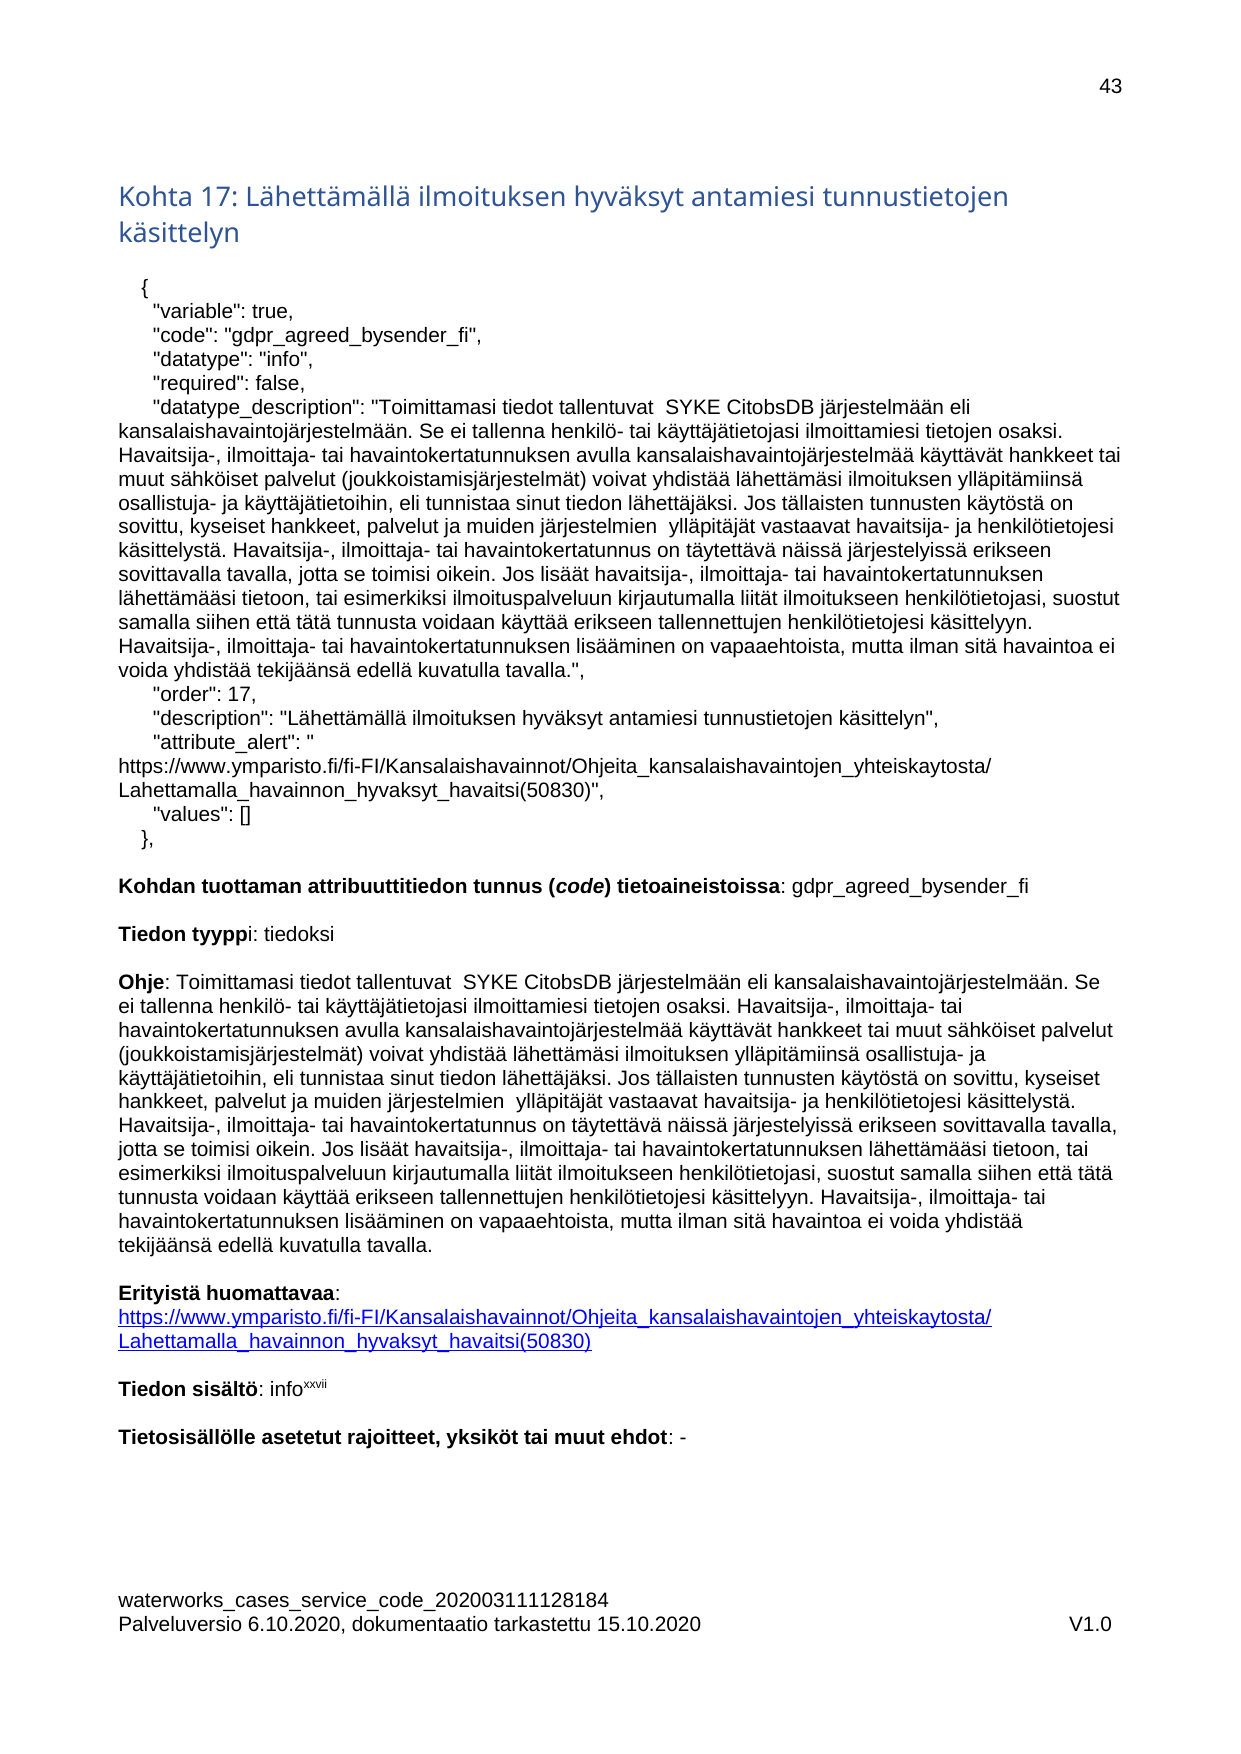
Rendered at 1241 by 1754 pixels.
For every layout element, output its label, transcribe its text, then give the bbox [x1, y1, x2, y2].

text "order": 17, [118, 682, 1122, 706]
text Tiedon sisältö: info [118, 1377, 1122, 1401]
text "variable": true, [118, 299, 1122, 323]
text "code": "gdpr_agreed_bysender_fi", [118, 323, 1122, 347]
text Erityistä huomattavaa: https://www.ymparisto.fi/fi-FI/Kansalaishavainnot/Ohjeita_kansalaishavaintojen_yhteiskaytosta/Lahettamalla_havainnon_hyvaksyt_havaitsi(50830) [118, 1281, 1122, 1353]
text }, [118, 826, 1122, 850]
text "values": [] [118, 802, 1122, 826]
text "attribute_alert": " https://www.ymparisto.fi/fi-FI/Kansalaishavainnot/Ohjeita_kansalaishavaintojen_yhteiskaytosta/Lahettamalla_havainnon_hyvaksyt_havaitsi(50830)", [118, 730, 1122, 802]
text "description": "Lähettämällä ilmoituksen hyväksyt antamiesi tunnustietojen käsittelyn", [118, 706, 1122, 730]
text "required": false, [118, 371, 1122, 394]
text "datatype": "info", [118, 347, 1122, 371]
text Tiedon tyyppi: tiedoksi [118, 922, 1122, 946]
subtitle Kohta 17: Lähettämällä ilmoituksen hyväksyt antamiesi tunnustietojen käsittelyn [118, 177, 1122, 251]
text { [118, 275, 1122, 299]
text Tietosisällölle asetetut rajoitteet, yksiköt tai muut ehdot: - [118, 1425, 1122, 1449]
text Kohdan tuottaman attribuuttitiedon tunnus (code) tietoaineistoissa: gdpr_agreed_bysender_fi [118, 874, 1122, 898]
text "datatype_description": "Toimittamasi tiedot tallentuvat SYKE CitobsDB järjestelmään eli kansalaishavaintojärjestelmään. Se ei tallenna henkilö- tai käyttäjätietojasi ilmoittamiesi tietojen osaksi. Havaitsija-, ilmoittaja- tai havaintokertatunnuksen avulla kansalaishavaintojärjestelmää käyttävät hankkeet tai muut sähköiset palvelut (joukkoistamisjärjestelmät) voivat yhdistää lähettämäsi ilmoituksen ylläpitämiinsä osallistuja- ja käyttäjätietoihin, eli tunnistaa sinut tiedon lähettäjäksi. Jos tällaisten tunnusten käytöstä on sovittu, kyseiset hankkeet, palvelut ja muiden järjestelmien ylläpitäjät vastaavat havaitsija- ja henkilötietojesi käsittelystä. Havaitsija-, ilmoittaja- tai havaintokertatunnus on täytettävä näissä järjestelyissä erikseen sovittavalla tavalla, jotta se toimisi oikein. Jos lisäät havaitsija-, ilmoittaja- tai havaintokertatunnuksen lähettämääsi tietoon, tai esimerkiksi ilmoituspalveluun kirjautumalla liität ilmoitukseen henkilötietojasi, suostut samalla siihen että tätä tunnusta voidaan käyttää erikseen tallennettujen henkilötietojesi käsittelyyn. Havaitsija-, ilmoittaja- tai havaintokertatunnuksen lisääminen on vapaaehtoista, mutta ilman sitä havaintoa ei voida yhdistää tekijäänsä edellä kuvatulla tavalla.", [118, 394, 1122, 682]
text Ohje: Toimittamasi tiedot tallentuvat SYKE CitobsDB järjestelmään eli kansalaishavaintojärjestelmään. Se ei tallenna henkilö- tai käyttäjätietojasi ilmoittamiesi tietojen osaksi. Havaitsija-, ilmoittaja- tai havaintokertatunnuksen avulla kansalaishavaintojärjestelmää käyttävät hankkeet tai muut sähköiset palvelut (joukkoistamisjärjestelmät) voivat yhdistää lähettämäsi ilmoituksen ylläpitämiinsä osallistuja- ja käyttäjätietoihin, eli tunnistaa sinut tiedon lähettäjäksi. Jos tällaisten tunnusten käytöstä on sovittu, kyseiset hankkeet, palvelut ja muiden järjestelmien ylläpitäjät vastaavat havaitsija- ja henkilötietojesi käsittelystä. Havaitsija-, ilmoittaja- tai havaintokertatunnus on täytettävä näissä järjestelyissä erikseen sovittavalla tavalla, jotta se toimisi oikein. Jos lisäät havaitsija-, ilmoittaja- tai havaintokertatunnuksen lähettämääsi tietoon, tai esimerkiksi ilmoituspalveluun kirjautumalla liität ilmoitukseen henkilötietojasi, suostut samalla siihen että tätä tunnusta voidaan käyttää erikseen tallennettujen henkilötietojesi käsittelyyn. Havaitsija-, ilmoittaja- tai havaintokertatunnuksen lisääminen on vapaaehtoista, mutta ilman sitä havaintoa ei voida yhdistää tekijäänsä edellä kuvatulla tavalla. [118, 969, 1122, 1257]
